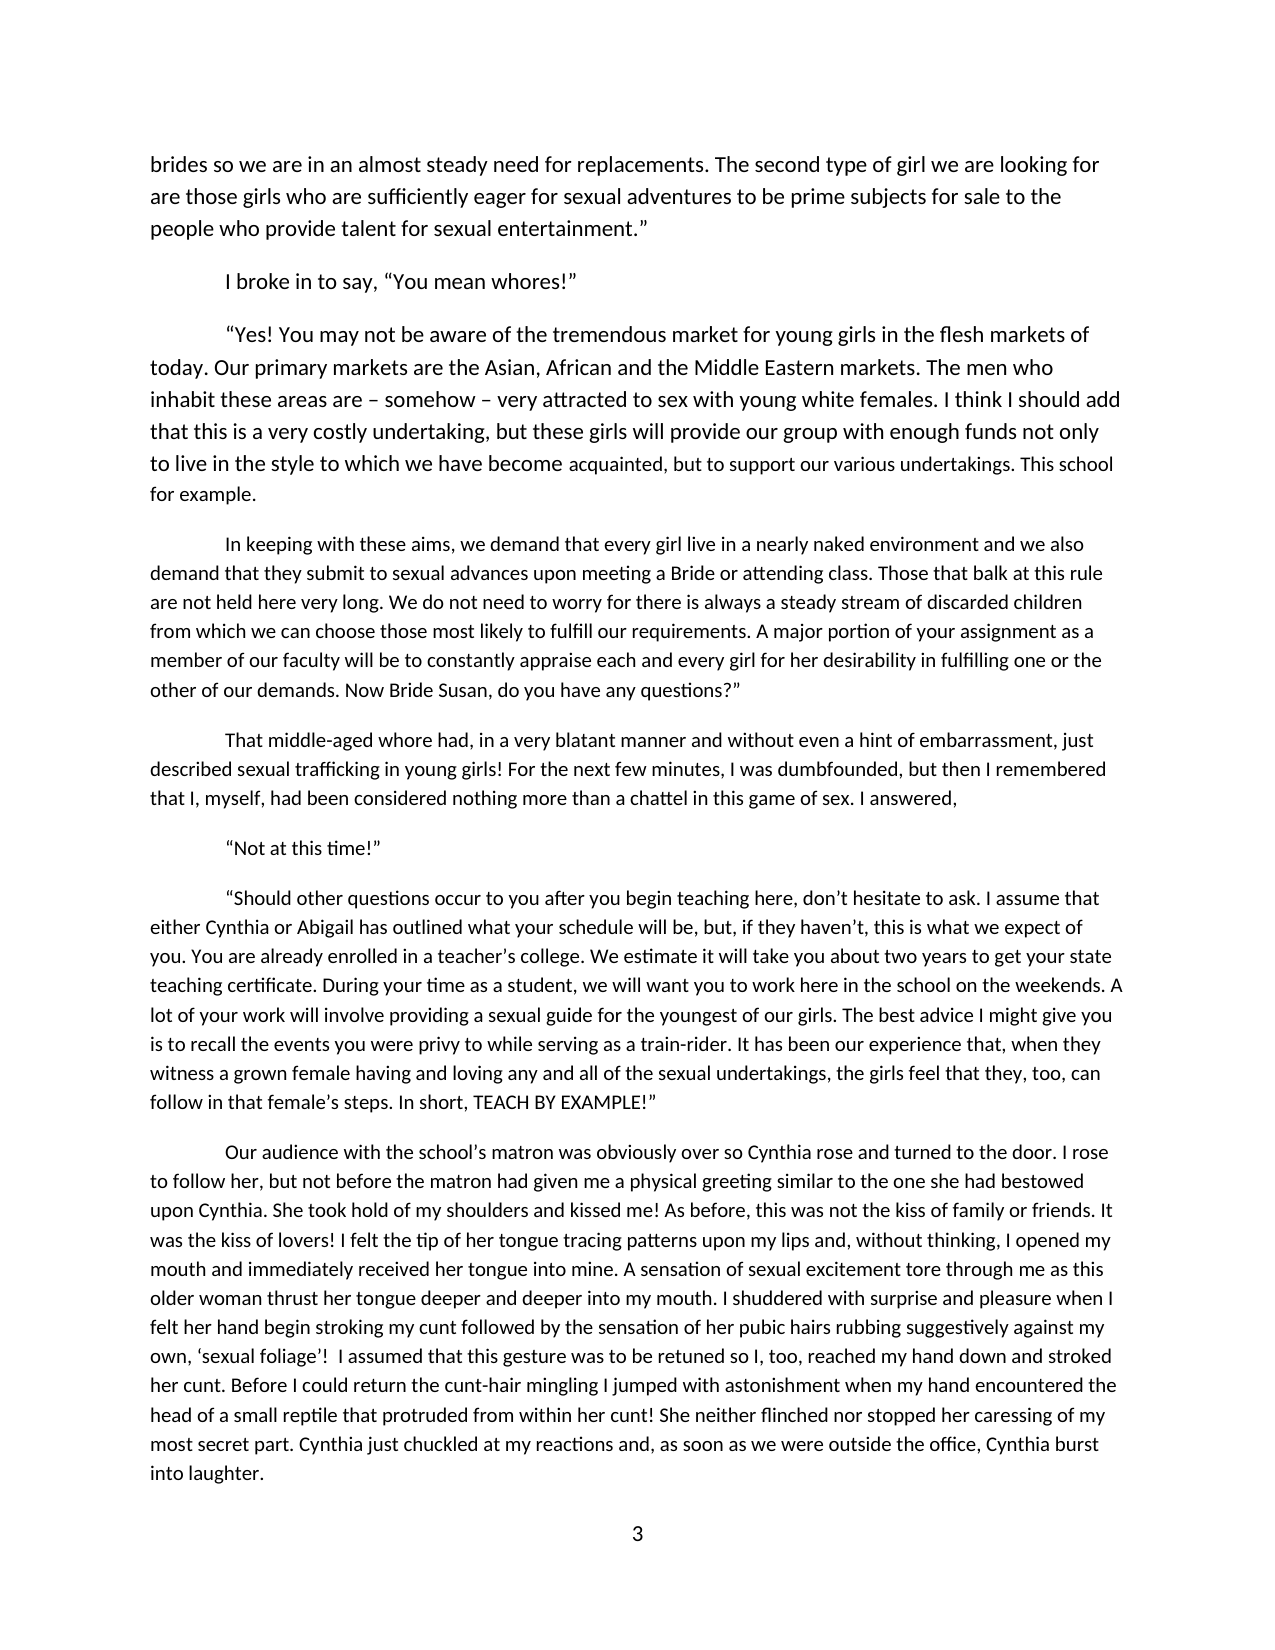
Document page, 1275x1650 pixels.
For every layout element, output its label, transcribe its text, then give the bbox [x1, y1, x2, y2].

text That middle-aged whore had, in a very blatant manner and without even a hint of embarrassment, just described sexual trafficking in young girls! For the next few minutes, I was dumbfounded, but then I remembered that I, myself, had been considered nothing more than a chattel in this game of sex. I answered, [150, 727, 1125, 811]
text “Yes! You may not be aware of the tremendous market for young girls in the flesh markets of today. Our primary markets are the Asian, African and the Middle Eastern markets. The men who inhabit these areas are – somehow – very attracted to sex with young white females. I think I should add that this is a very costly undertaking, but these girls will provide our group with enough funds not only to live in the style to which we have become acquainted, but to support our various undertakings. This school for example. [150, 320, 1125, 506]
text I broke in to say, “You mean whores!” [150, 267, 1125, 295]
text “Not at this time!” [150, 835, 1125, 861]
text Our audience with the school’s matron was obviously over so Cynthia rose and turned to the door. I rose to follow her, but not before the matron had given me a physical greeting similar to the one she had bestowed upon Cynthia. She took hold of my shoulders and kissed me! As before, this was not the kiss of family or friends. It was the kiss of lovers! I felt the tip of her tongue tracing patterns upon my lips and, without thinking, I opened my mouth and immediately received her tongue into mine. A sensation of sexual excitement tore through me as this older woman thrust her tongue deeper and deeper into my mouth. I shuddered with surprise and pleasure when I felt her hand begin stroking my cunt followed by the sensation of her pubic hairs rubbing suggestively against my own, ‘sexual foliage’! I assumed that this gesture was to be retuned so I, too, reached my hand down and stroked her cunt. Before I could return the cunt-hair mingling I jumped with astonishment when my hand encountered the head of a small reptile that protruded from within her cunt! She neither flinched nor stopped her caressing of my most secret part. Cynthia just chuckled at my reactions and, as soon as we were outside the office, Cynthia burst into laughter. [150, 1139, 1125, 1486]
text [150, 150, 1125, 242]
text “Should other questions occur to you after you begin teaching here, don’t hesitate to ask. I assume that either Cynthia or Abigail has outlined what your schedule will be, but, if they haven’t, this is what we expect of you. You are already enrolled in a teacher’s college. We estimate it will take you about two years to get your state teaching certificate. During your time as a student, we will want you to work here in the school on the weekends. A lot of your work will involve providing a sexual guide for the youngest of our girls. The best advice I might give you is to recall the events you were privy to while serving as a train-rider. It has been our experience that, when they witness a grown female having and loving any and all of the sexual undertakings, the girls feel that they, too, can follow in that female’s steps. In short, TEACH BY EXAMPLE!” [150, 885, 1125, 1115]
text In keeping with these aims, we demand that every girl live in a nearly naked environment and we also demand that they submit to sexual advances upon meeting a Bride or attending class. Those that balk at this rule are not held here very long. We do not need to worry for there is always a steady stream of discarded children from which we can choose those most likely to fulfill our requirements. A major portion of your assignment as a member of our faculty will be to constantly appraise each and every girl for her desirability in fulfilling one or the other of our demands. Now Bride Susan, do you have any questions?” [150, 531, 1125, 702]
